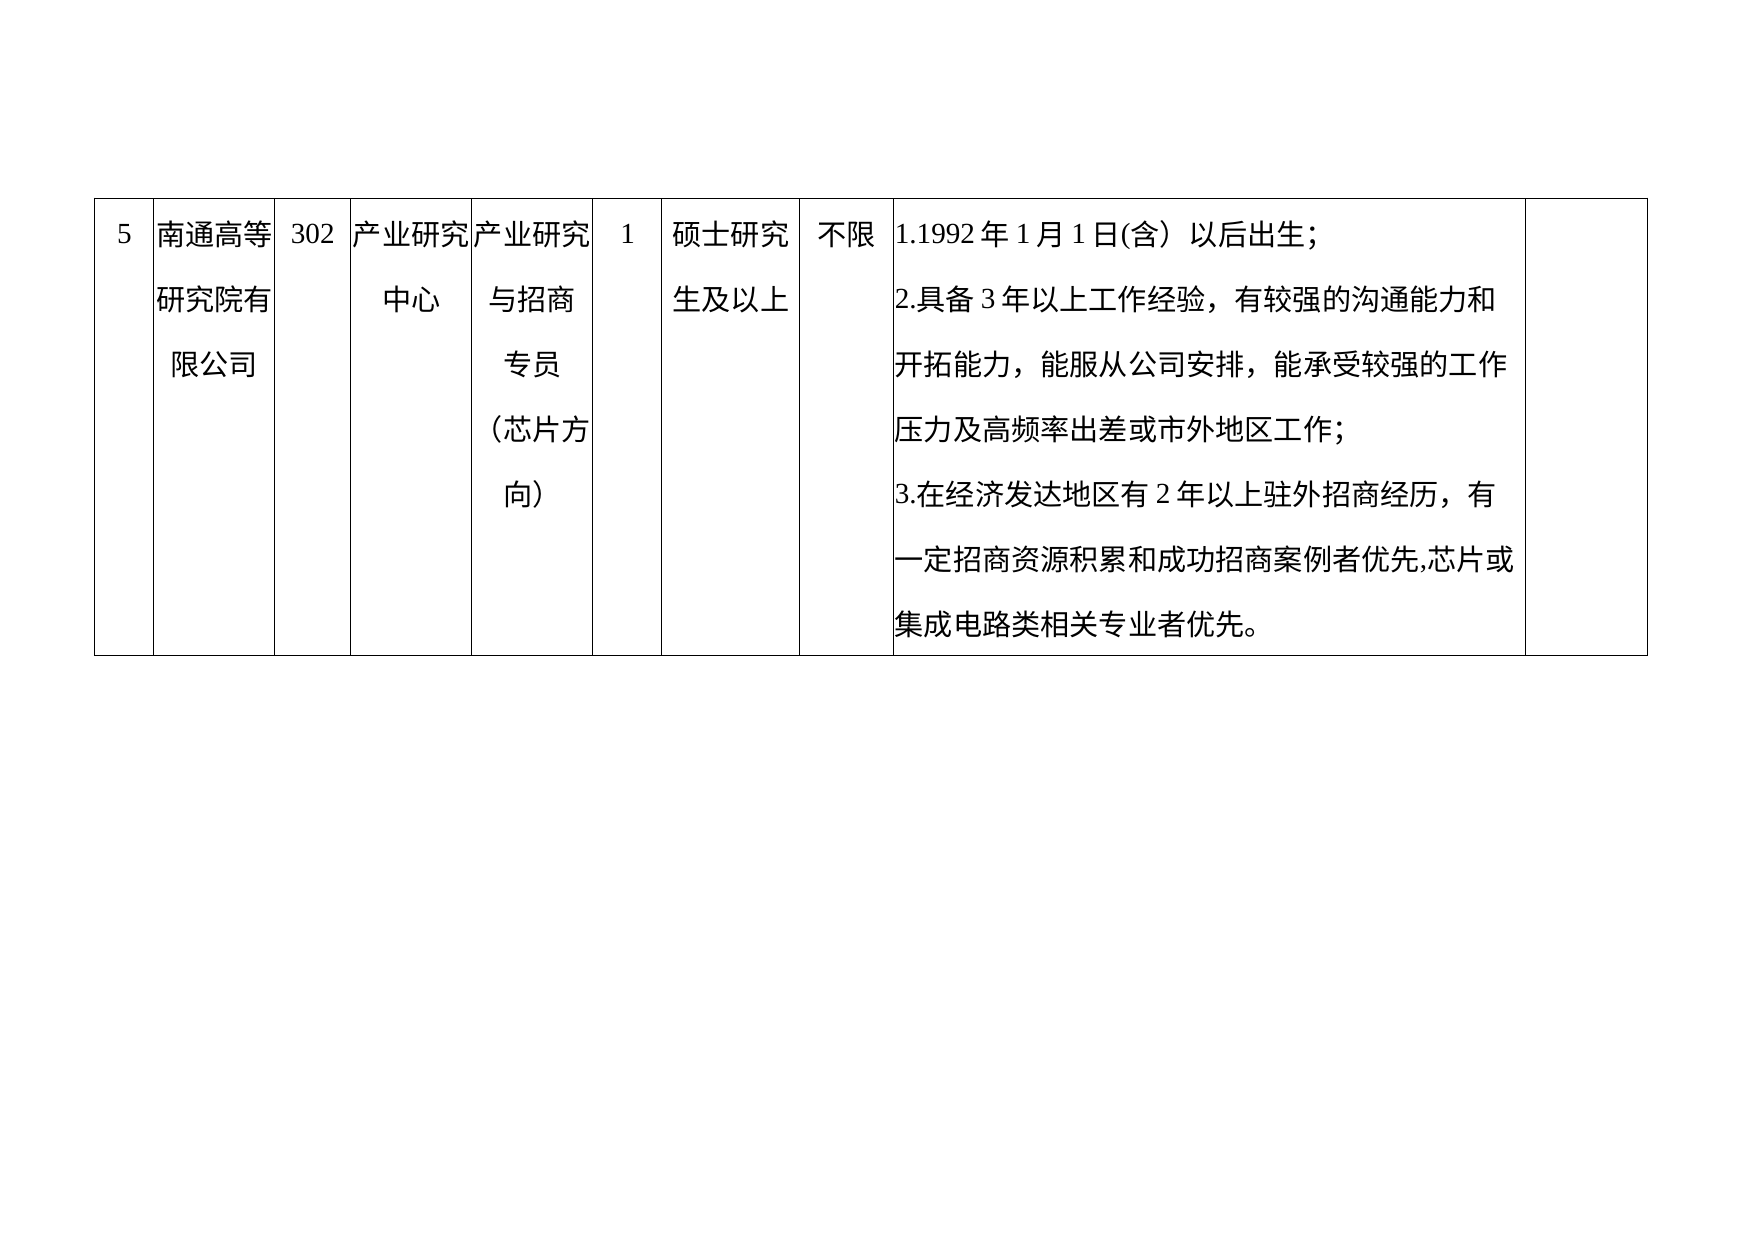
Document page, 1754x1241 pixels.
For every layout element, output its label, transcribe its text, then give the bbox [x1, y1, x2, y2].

table_cell 1.1992年1月1日(含）以后出生； 2.具备3年以上工作经验，有较强的沟通能力和开拓能力，能服从公司安排，能承受较强的工作压力及高频率出差或市外地区工作； 3.在经济发达地区有2年以上驻外招商经历，有一定招商资源积累和成功招商案例者优先,芯片或集成电路类相关专业者优先。 [894, 199, 1525, 655]
table_cell 产业研究与招商 专员 （芯片方向） [472, 199, 592, 655]
table_cell 不限 [800, 199, 893, 655]
table_cell 1 [593, 199, 661, 655]
table_cell 南通高等研究院有限公司 [154, 199, 274, 655]
table_cell [1526, 199, 1647, 655]
table_cell 硕士研究生及以上 [662, 199, 799, 655]
table_cell 5 [95, 199, 153, 655]
table_cell 302 [275, 199, 350, 655]
table_cell 产业研究中心 [351, 199, 471, 655]
